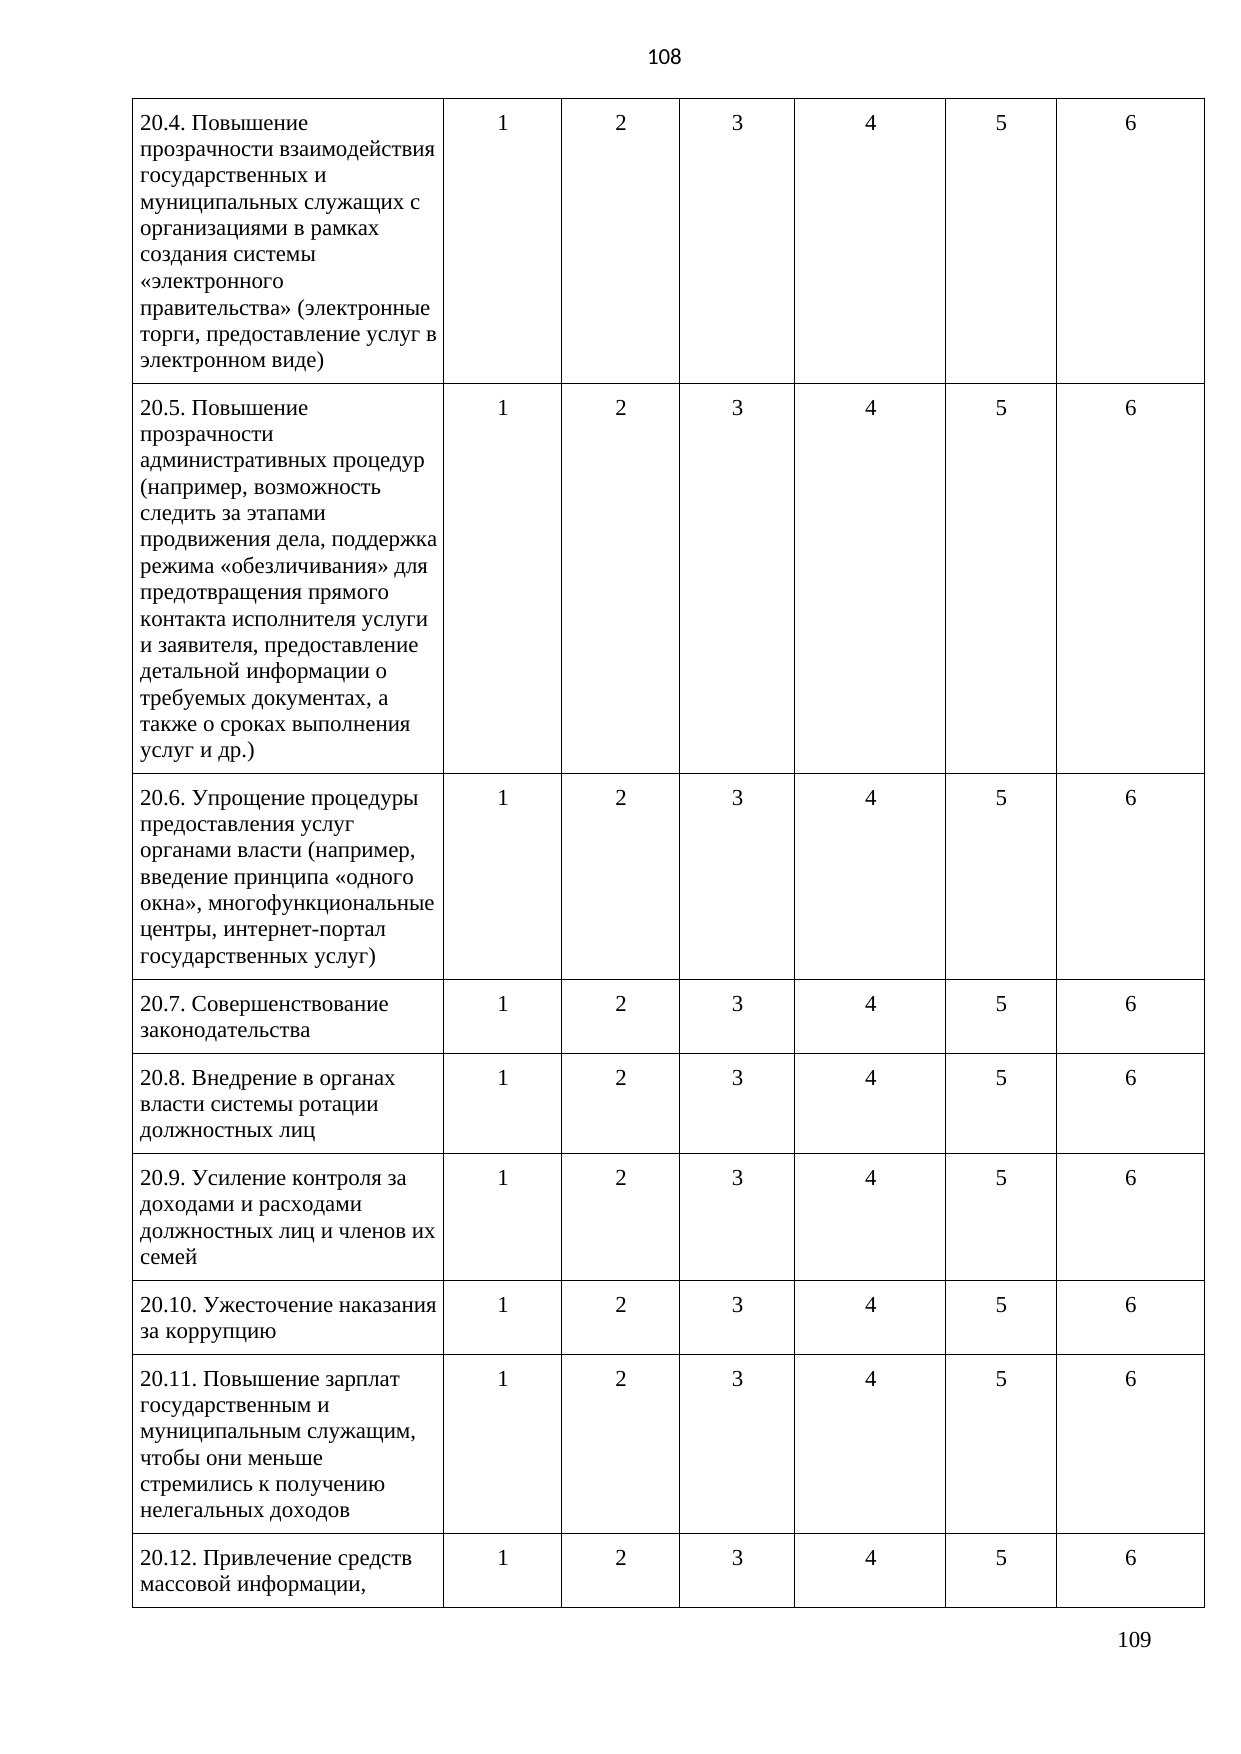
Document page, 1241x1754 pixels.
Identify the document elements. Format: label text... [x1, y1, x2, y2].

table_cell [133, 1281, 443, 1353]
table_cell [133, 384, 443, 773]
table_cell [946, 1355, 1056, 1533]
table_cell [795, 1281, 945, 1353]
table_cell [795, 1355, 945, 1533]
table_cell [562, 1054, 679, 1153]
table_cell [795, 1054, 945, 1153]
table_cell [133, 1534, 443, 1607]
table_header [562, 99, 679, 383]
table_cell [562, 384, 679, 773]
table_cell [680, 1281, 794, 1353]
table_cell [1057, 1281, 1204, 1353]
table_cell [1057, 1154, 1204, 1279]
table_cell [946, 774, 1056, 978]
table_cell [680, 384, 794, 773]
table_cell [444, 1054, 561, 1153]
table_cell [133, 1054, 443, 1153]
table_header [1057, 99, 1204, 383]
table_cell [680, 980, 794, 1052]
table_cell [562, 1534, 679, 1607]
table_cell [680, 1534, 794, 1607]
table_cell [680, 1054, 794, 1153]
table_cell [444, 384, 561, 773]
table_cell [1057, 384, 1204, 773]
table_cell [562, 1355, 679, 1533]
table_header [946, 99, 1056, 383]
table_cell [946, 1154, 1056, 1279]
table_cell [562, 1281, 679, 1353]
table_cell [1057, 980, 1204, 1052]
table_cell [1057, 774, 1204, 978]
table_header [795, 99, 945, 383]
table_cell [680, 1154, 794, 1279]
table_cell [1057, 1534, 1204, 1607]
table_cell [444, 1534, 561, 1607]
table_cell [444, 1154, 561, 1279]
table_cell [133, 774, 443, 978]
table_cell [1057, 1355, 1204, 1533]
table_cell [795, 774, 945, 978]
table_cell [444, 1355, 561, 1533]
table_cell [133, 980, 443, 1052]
text 108 [348, 42, 980, 70]
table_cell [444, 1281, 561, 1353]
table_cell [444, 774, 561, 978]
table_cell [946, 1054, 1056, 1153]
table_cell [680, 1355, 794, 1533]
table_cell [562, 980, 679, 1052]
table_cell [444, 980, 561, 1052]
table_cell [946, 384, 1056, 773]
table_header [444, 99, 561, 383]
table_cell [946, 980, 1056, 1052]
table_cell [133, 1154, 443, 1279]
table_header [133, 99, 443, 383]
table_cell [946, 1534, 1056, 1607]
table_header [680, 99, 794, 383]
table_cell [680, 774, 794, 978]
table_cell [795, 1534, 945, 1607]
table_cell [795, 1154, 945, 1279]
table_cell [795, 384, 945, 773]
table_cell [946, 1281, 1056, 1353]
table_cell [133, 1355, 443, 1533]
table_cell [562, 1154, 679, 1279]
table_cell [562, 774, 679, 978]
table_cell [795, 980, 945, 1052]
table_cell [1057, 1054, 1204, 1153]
